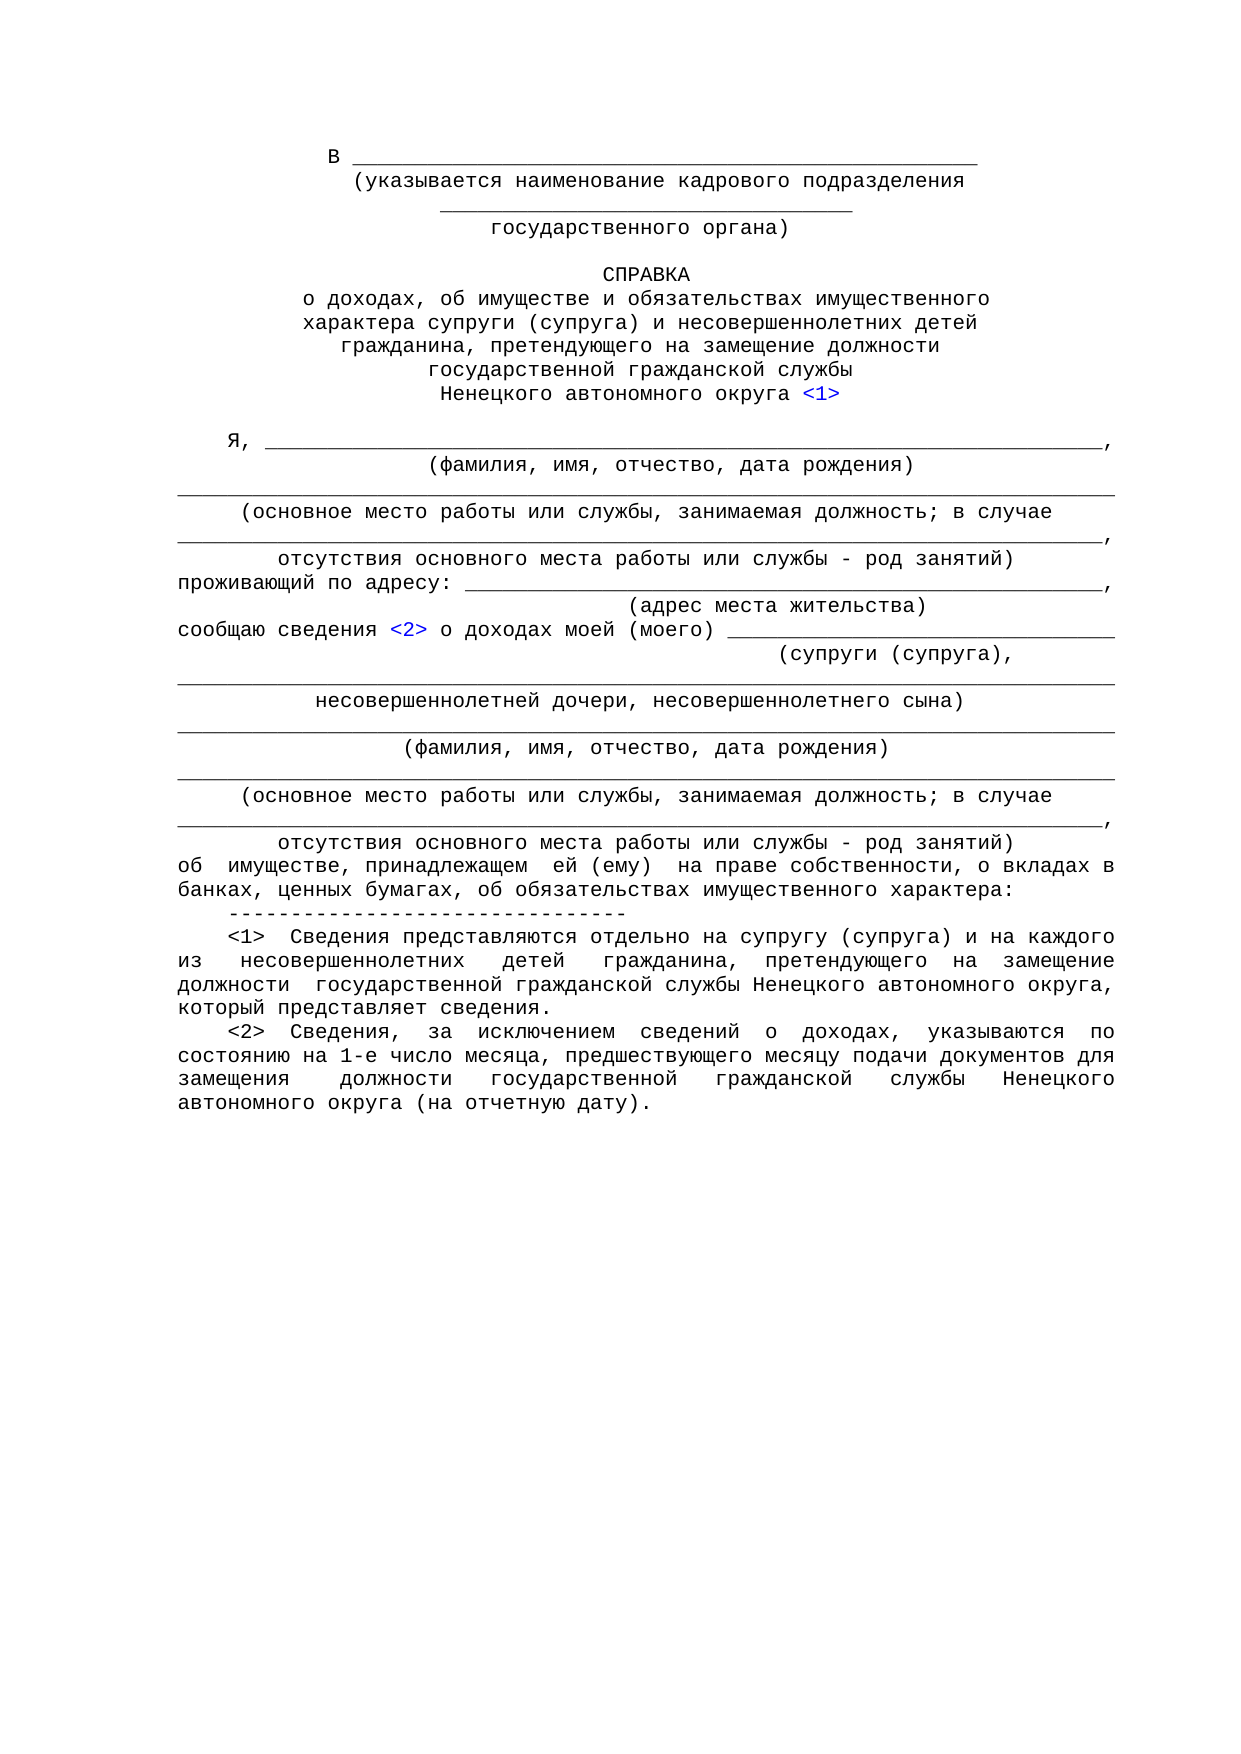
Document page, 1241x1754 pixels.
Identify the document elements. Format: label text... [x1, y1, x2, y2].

text автономного округа (на отчетную дату). [177, 1092, 1152, 1116]
text об имуществе, принадлежащем ей (ему) на праве собственности, о вкладах в [177, 856, 1152, 879]
text характера супруги (супруга) и несовершеннолетних детей [177, 312, 1152, 335]
text (основное место работы или службы, занимаемая должность; в случае [177, 501, 1152, 524]
text (фамилия, имя, отчество, дата рождения) [177, 453, 1152, 477]
text несовершеннолетней дочери, несовершеннолетнего сына) [177, 690, 1152, 714]
text о доходах, об имуществе и обязательствах имущественного [177, 288, 1152, 312]
text (основное место работы или службы, занимаемая должность; в случае [177, 784, 1152, 808]
text (супруги (супруга), [177, 643, 1152, 666]
text СПРАВКА [177, 264, 1152, 288]
text замещения должности государственной гражданской службы Ненецкого [177, 1068, 1152, 1092]
text государственной гражданской службы [177, 359, 1152, 383]
text проживающий по адресу: ___________________________________________________, [177, 572, 1152, 595]
text (указывается наименование кадрового подразделения [177, 170, 1152, 193]
text гражданина, претендующего на замещение должности [177, 335, 1152, 359]
text <2> Сведения, за исключением сведений о доходах, указываются по [177, 1021, 1152, 1045]
text ___________________________________________________________________________ [177, 761, 1152, 784]
text отсутствия основного места работы или службы - род занятий) [177, 832, 1152, 856]
text состоянию на 1-е число месяца, предшествующего месяцу подачи документов для [177, 1045, 1152, 1068]
text <1> Сведения представляются отдельно на супругу (супруга) и на каждого [177, 926, 1152, 950]
text банках, ценных бумагах, об обязательствах имущественного характера: [177, 879, 1152, 903]
text (фамилия, имя, отчество, дата рождения) [177, 737, 1152, 761]
text ___________________________________________________________________________ [177, 714, 1152, 737]
text сообщаю сведения <2> о доходах моей (моего) _______________________________ [177, 619, 1152, 643]
text Я, ___________________________________________________________________, [177, 430, 1152, 453]
text Ненецкого автономного округа <1> [177, 383, 1152, 406]
text ___________________________________________________________________________ [177, 666, 1152, 690]
text __________________________________________________________________________, [177, 524, 1152, 548]
text (адрес места жительства) [177, 595, 1152, 619]
text из несовершеннолетних детей гражданина, претендующего на замещение [177, 950, 1152, 974]
text _________________________________ [177, 193, 1152, 217]
text ___________________________________________________________________________ [177, 477, 1152, 501]
text должности государственной гражданской службы Ненецкого автономного округа, [177, 974, 1152, 997]
text -------------------------------- [177, 903, 1152, 926]
text __________________________________________________________________________, [177, 808, 1152, 832]
text В __________________________________________________ [177, 146, 1152, 170]
text государственного органа) [177, 217, 1152, 241]
text отсутствия основного места работы или службы - род занятий) [177, 548, 1152, 572]
text который представляет сведения. [177, 997, 1152, 1021]
